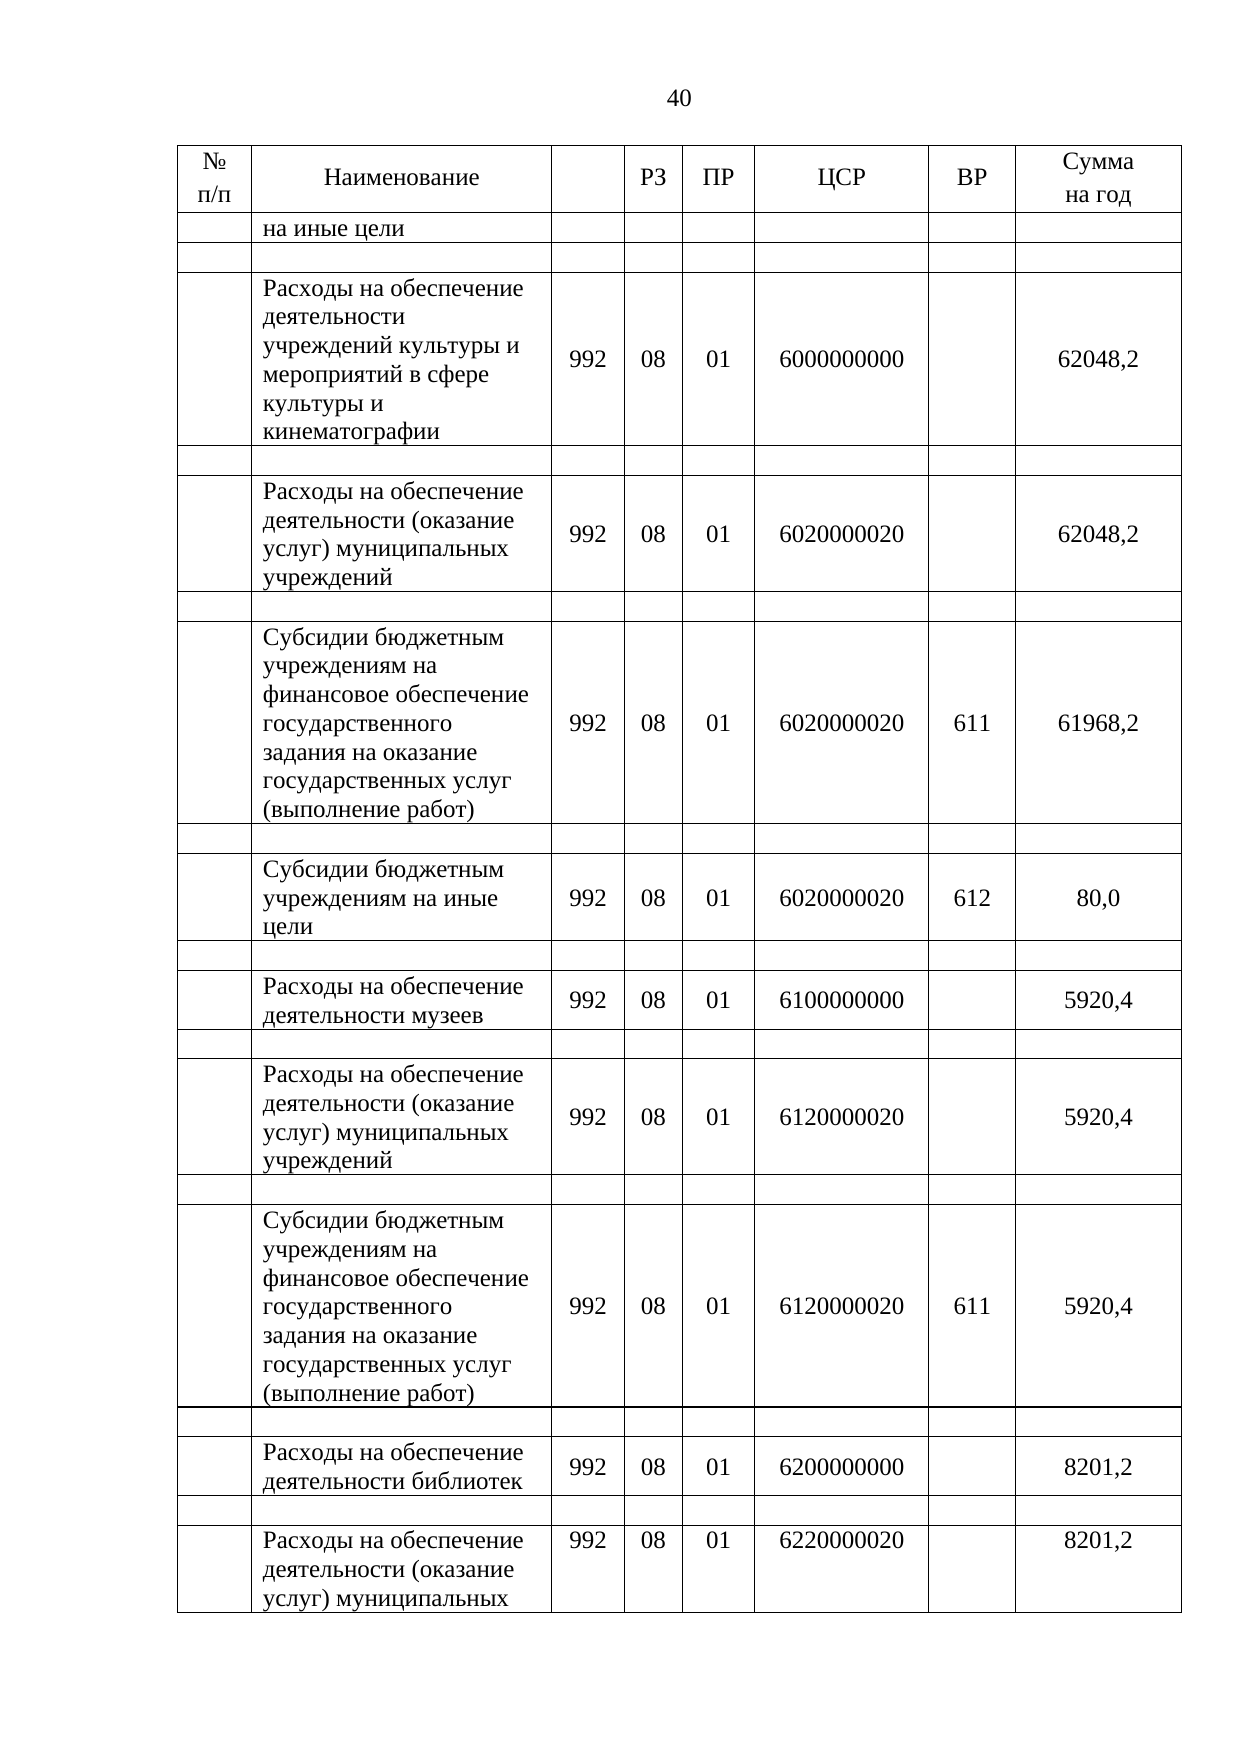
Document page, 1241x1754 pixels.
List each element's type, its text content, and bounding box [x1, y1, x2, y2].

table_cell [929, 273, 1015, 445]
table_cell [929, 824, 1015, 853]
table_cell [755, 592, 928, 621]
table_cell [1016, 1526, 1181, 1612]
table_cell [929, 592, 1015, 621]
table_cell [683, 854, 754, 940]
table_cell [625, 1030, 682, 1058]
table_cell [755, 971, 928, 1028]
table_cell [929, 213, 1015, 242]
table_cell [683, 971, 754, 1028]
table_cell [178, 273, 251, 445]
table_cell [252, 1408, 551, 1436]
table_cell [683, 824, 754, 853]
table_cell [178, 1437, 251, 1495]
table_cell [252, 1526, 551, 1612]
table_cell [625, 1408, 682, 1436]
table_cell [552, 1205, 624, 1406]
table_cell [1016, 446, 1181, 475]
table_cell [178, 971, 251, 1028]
table_header [552, 146, 624, 212]
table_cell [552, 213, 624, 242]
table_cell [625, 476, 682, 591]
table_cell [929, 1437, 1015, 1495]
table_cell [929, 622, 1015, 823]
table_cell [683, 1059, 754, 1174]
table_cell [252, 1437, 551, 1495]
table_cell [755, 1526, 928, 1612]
table_header ПР [683, 146, 754, 212]
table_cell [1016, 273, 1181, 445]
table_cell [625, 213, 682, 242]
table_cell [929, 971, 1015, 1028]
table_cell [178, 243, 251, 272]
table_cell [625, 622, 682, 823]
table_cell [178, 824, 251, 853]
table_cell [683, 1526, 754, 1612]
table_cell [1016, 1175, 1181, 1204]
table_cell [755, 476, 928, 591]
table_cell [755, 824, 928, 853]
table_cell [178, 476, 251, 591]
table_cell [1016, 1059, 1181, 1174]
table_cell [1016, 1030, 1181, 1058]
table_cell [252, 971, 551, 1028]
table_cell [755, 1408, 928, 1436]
table_header РЗ [625, 146, 682, 212]
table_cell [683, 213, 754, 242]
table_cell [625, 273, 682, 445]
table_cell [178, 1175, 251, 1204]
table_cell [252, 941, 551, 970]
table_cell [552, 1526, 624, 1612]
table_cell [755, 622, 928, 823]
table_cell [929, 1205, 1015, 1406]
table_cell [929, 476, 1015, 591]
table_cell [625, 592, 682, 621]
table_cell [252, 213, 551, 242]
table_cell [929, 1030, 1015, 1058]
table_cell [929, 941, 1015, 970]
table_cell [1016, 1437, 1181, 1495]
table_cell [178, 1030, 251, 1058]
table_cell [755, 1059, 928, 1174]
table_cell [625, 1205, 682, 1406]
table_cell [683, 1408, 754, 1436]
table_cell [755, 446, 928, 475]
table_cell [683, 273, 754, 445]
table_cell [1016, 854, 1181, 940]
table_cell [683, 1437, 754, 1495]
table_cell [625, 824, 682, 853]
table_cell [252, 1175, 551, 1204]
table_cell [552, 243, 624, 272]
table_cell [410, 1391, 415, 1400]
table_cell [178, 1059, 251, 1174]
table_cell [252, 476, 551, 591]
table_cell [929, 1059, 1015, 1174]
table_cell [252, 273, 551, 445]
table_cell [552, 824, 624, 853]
table_header Наименование [252, 146, 551, 212]
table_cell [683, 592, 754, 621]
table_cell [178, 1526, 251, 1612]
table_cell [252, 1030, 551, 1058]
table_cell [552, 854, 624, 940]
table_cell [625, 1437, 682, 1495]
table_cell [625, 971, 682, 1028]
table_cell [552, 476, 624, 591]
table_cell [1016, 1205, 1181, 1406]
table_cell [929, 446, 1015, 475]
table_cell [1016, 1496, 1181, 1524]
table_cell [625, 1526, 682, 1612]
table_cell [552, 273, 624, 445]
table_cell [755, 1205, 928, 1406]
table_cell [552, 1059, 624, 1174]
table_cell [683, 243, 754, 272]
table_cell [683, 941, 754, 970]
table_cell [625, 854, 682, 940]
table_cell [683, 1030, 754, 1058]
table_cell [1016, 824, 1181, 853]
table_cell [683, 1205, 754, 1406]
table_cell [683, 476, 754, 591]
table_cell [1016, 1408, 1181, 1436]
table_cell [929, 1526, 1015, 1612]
table_header Сумма на год [1016, 146, 1181, 212]
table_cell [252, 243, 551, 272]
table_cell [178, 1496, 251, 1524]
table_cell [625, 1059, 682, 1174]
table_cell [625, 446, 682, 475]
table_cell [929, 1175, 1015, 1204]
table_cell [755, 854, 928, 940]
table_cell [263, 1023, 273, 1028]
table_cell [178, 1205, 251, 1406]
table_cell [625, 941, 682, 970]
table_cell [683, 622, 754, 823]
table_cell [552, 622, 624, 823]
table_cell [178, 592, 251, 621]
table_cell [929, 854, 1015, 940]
table_header № п/п [178, 146, 251, 212]
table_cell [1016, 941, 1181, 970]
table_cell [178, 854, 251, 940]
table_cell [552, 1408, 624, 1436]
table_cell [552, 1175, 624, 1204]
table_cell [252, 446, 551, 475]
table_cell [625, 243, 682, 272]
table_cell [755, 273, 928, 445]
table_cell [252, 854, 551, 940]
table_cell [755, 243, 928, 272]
table_header ЦСР [755, 146, 928, 212]
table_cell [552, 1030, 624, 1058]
table_header ВР [929, 146, 1015, 212]
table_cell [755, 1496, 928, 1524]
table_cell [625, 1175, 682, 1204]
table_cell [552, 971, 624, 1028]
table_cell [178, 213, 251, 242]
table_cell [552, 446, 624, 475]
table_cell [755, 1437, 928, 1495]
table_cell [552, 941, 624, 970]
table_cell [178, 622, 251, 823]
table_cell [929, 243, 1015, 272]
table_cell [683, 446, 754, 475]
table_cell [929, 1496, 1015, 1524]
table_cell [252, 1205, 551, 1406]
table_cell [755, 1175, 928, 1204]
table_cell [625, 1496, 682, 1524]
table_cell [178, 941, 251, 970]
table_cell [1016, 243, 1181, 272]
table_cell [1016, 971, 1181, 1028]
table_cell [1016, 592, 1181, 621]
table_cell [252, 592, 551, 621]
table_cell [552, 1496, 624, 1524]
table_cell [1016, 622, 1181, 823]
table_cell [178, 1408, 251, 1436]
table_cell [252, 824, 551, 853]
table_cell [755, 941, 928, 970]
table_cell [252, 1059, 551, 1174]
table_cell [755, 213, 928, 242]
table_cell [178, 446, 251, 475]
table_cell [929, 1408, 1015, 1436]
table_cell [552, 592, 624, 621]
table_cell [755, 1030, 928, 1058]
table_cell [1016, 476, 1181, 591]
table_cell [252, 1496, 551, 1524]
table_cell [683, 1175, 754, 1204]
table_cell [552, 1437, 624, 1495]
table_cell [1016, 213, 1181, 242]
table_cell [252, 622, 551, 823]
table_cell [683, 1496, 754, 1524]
